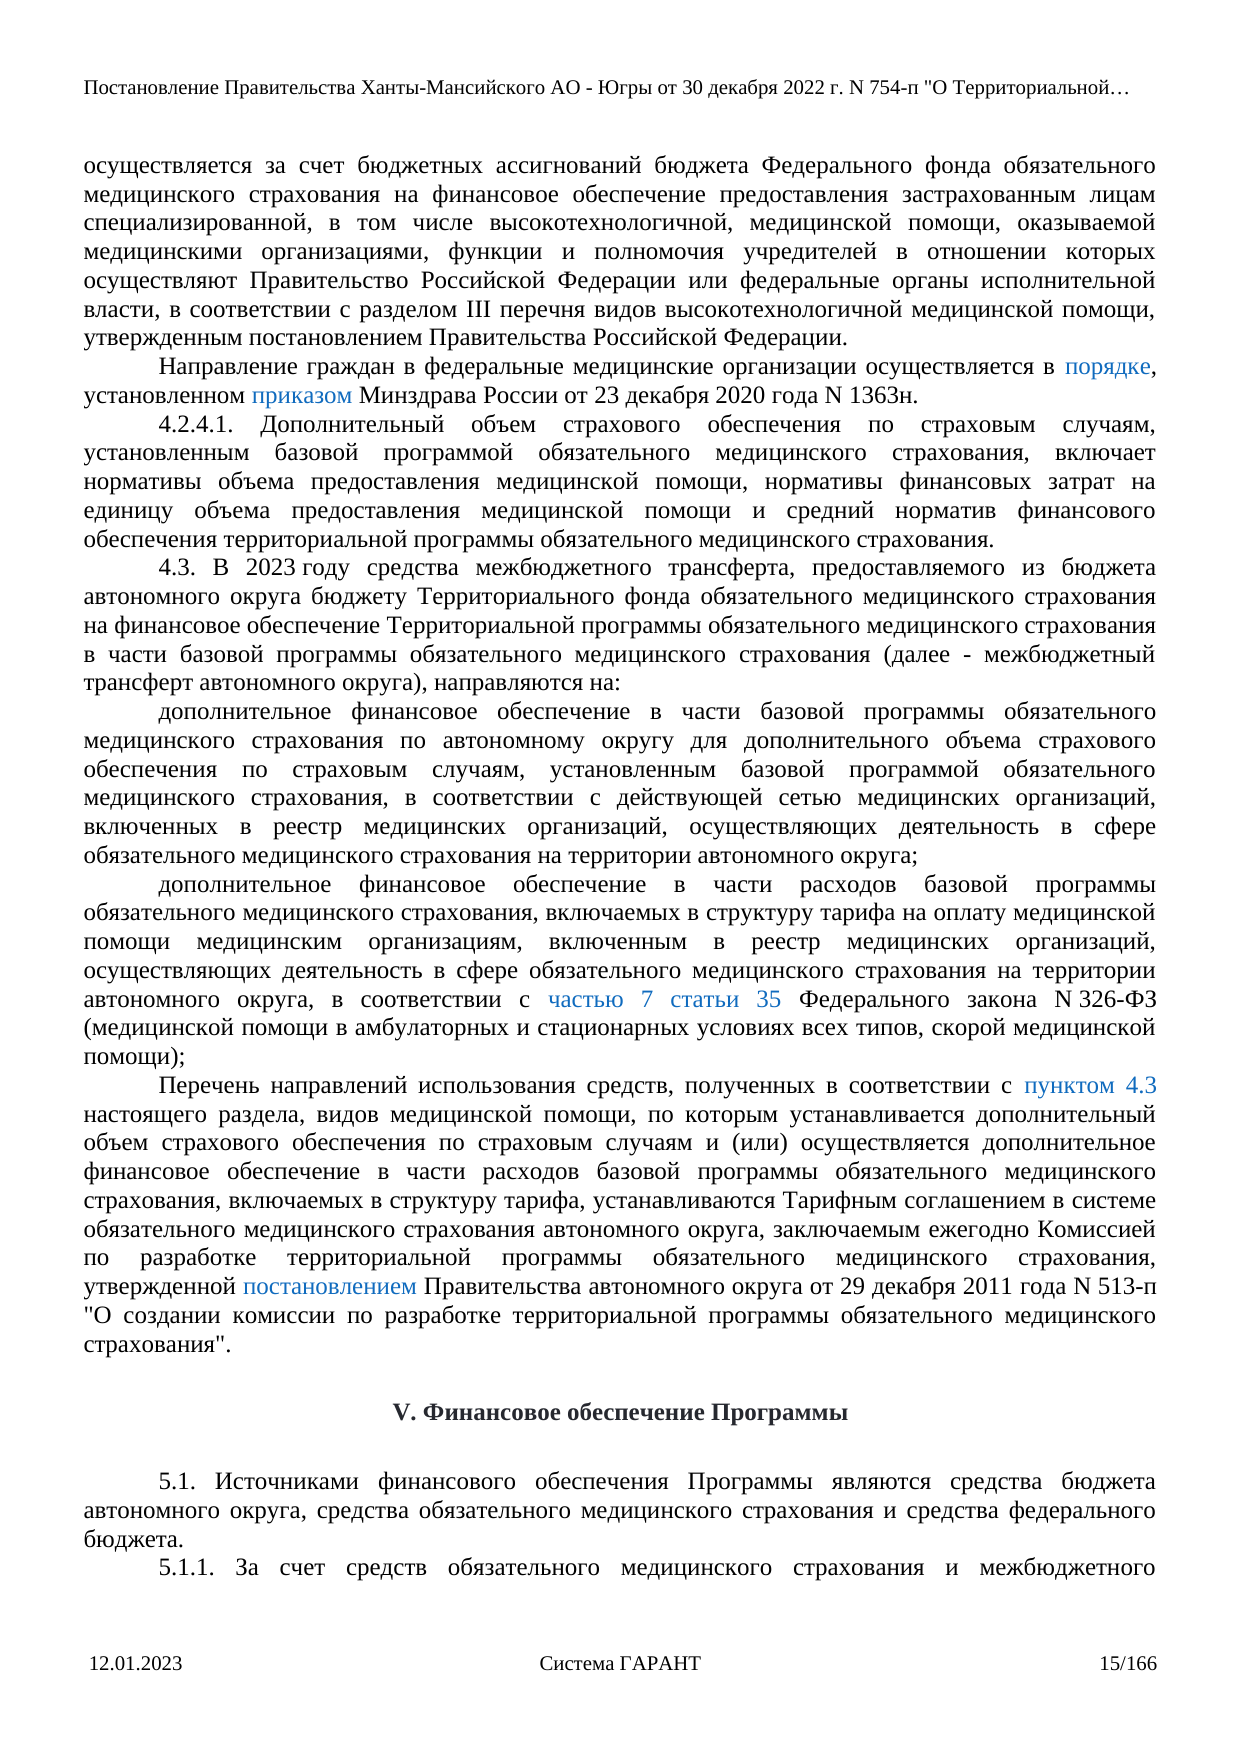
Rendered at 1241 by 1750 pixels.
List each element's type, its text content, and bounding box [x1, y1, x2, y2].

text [83, 150, 1157, 351]
text Перечень направлений использования средств, полученных в соответствии с пунктом 4.3 настоящего раздела, видов медицинской помощи, по которым устанавливается дополнительный объем страхового обеспечения по страховым случаям и (или) осуществляется дополнительное финансовое обеспечение в части расходов базовой программы обязательного медицинского страхования, включаемых в структуру тарифа, устанавливаются Тарифным соглашением в системе обязательного медицинского страхования автономного округа, заключаемым ежегодно Комиссией по разработке территориальной программы обязательного медицинского страхования, утвержденной постановлением Правительства автономного округа от 29 декабря 2011 года N 513-п "О создании комиссии по разработке территориальной программы обязательного медицинского страхования". [83, 1070, 1157, 1357]
text дополнительное финансовое обеспечение в части базовой программы обязательного медицинского страхования по автономному округу для дополнительного объема страхового обеспечения по страховым случаям, установленным базовой программой обязательного медицинского страхования, в соответствии с действующей сетью медицинских организаций, включенных в реестр медицинских организаций, осуществляющих деятельность в сфере обязательного медицинского страхования на территории автономного округа; [83, 696, 1157, 869]
subtitle V. Финансовое обеспечение Программы [83, 1397, 1157, 1426]
text 5.1. Источниками финансового обеспечения Программы являются средства бюджета автономного округа, средства обязательного медицинского страхования и средства федерального бюджета. [83, 1466, 1157, 1552]
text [83, 1552, 1157, 1581]
text 4.2.4.1. Дополнительный объем страхового обеспечения по страховым случаям, установленным базовой программой обязательного медицинского страхования, включает нормативы объема предоставления медицинской помощи, нормативы финансовых затрат на единицу объема предоставления медицинской помощи и средний норматив финансового обеспечения территориальной программы обязательного медицинского страхования. [83, 409, 1157, 552]
text 4.3. В 2023 году средства межбюджетного трансферта, предоставляемого из бюджета автономного округа бюджету Территориального фонда обязательного медицинского страхования на финансовое обеспечение Территориальной программы обязательного медицинского страхования в части базовой программы обязательного медицинского страхования (далее - межбюджетный трансферт автономного округа), направляются на: [83, 552, 1157, 696]
text дополнительное финансовое обеспечение в части расходов базовой программы обязательного медицинского страхования, включаемых в структуру тарифа на оплату медицинской помощи медицинским организациям, включенным в реестр медицинских организаций, осуществляющих деятельность в сфере обязательного медицинского страхования на территории автономного округа, в соответствии с частью 7 статьи 35 Федерального закона N 326-ФЗ (медицинской помощи в амбулаторных и стационарных условиях всех типов, скорой медицинской помощи); [83, 869, 1157, 1070]
text Направление граждан в федеральные медицинские организации осуществляется в порядке, установленном приказом Минздрава России от 23 декабря 2020 года N 1363н. [83, 351, 1157, 409]
